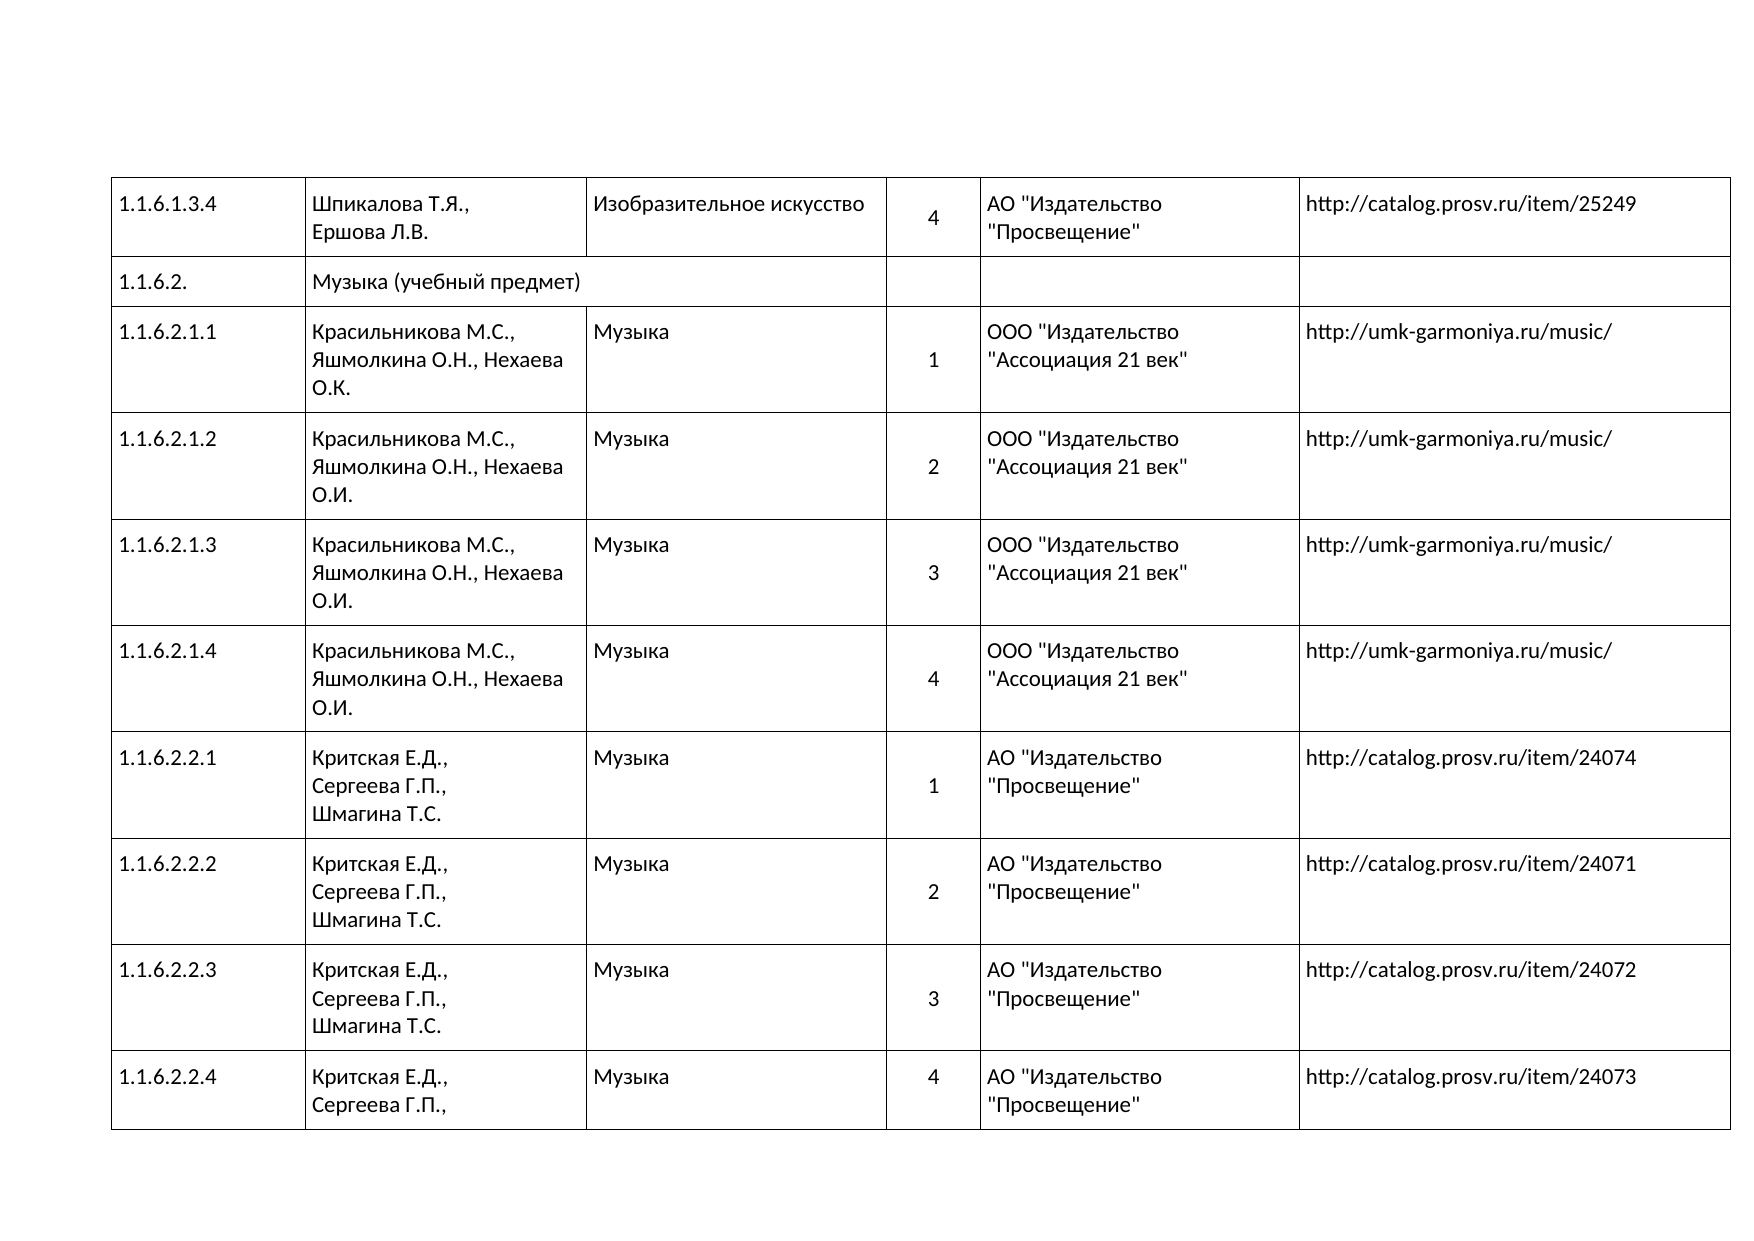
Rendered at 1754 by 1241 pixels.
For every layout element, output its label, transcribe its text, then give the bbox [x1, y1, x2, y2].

table_cell 1.1.6.2.2.2 [112, 839, 305, 944]
table_cell 1.1.6.2.1.3 [112, 520, 305, 625]
table_cell 2 [887, 839, 980, 944]
table_cell 4 [887, 1051, 980, 1129]
table_cell [1300, 257, 1730, 306]
table_cell http://catalog.prosv.ru/item/24074 [1300, 732, 1730, 838]
table_cell Музыка [587, 732, 886, 838]
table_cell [306, 945, 586, 1050]
table_cell 1.1.6.2.1.2 [112, 413, 305, 518]
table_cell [306, 1051, 586, 1129]
table_cell [887, 257, 980, 306]
table_cell Критская Е.Д., Сергеева Г.П., Шмагина Т.С. [306, 839, 586, 944]
table_cell 1 [887, 307, 980, 412]
table_cell АО "Издательство "Просвещение" [981, 945, 1299, 1050]
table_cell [981, 178, 1299, 256]
table_cell 4 [887, 178, 980, 256]
table_cell 1.1.6.2. [112, 257, 305, 306]
table_cell 1.1.6.2.2.3 [112, 945, 305, 1050]
table_cell 3 [887, 520, 980, 625]
table_cell ООО "Издательство "Ассоциация 21 век" [981, 626, 1299, 731]
table_cell Музыка [587, 626, 886, 731]
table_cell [981, 1051, 1299, 1129]
table_cell 1.1.6.2.1.1 [112, 307, 305, 412]
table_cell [306, 178, 586, 256]
table_cell http://umk-garmoniya.ru/music/ [1300, 413, 1730, 518]
table_cell Музыка [587, 307, 886, 412]
table_cell Музыка [587, 520, 886, 625]
table_cell ООО "Издательство "Ассоциация 21 век" [981, 307, 1299, 412]
table_cell Музыка [587, 839, 886, 944]
table_cell 1.1.6.2.1.4 [112, 626, 305, 731]
table_cell http://umk-garmoniya.ru/music/ [1300, 520, 1730, 625]
table_cell АО "Издательство "Просвещение" [981, 839, 1299, 944]
table_cell АО "Издательство "Просвещение" [981, 732, 1299, 838]
table_cell 1.1.6.2.2.1 [112, 732, 305, 838]
table_cell 1 [887, 732, 980, 838]
table_cell 2 [887, 413, 980, 518]
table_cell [1300, 1051, 1730, 1129]
table_cell 1.1.6.1.3.4 [112, 178, 305, 256]
table_cell 4 [887, 626, 980, 731]
table_cell Музыка (учебный предмет) [306, 257, 886, 306]
table_cell Красильникова М.С., Яшмолкина О.Н., Нехаева О.И. [306, 626, 586, 731]
table_cell http://umk-garmoniya.ru/music/ [1300, 307, 1730, 412]
table_cell http://catalog.prosv.ru/item/25249 [1300, 178, 1730, 256]
table_cell Красильникова М.С., Яшмолкина О.Н., Нехаева О.И. [306, 520, 586, 625]
table_cell ООО "Издательство "Ассоциация 21 век" [981, 520, 1299, 625]
table_cell 1.1.6.2.2.4 [112, 1051, 305, 1129]
table_cell http://catalog.prosv.ru/item/24072 [1300, 945, 1730, 1050]
table_cell http://umk-garmoniya.ru/music/ [1300, 626, 1730, 731]
table_cell Музыка [587, 945, 886, 1050]
table_cell Музыка [587, 1051, 886, 1129]
table_cell http://catalog.prosv.ru/item/24071 [1300, 839, 1730, 944]
table_cell ООО "Издательство "Ассоциация 21 век" [981, 413, 1299, 518]
table_cell Красильникова М.С., Яшмолкина О.Н., Нехаева О.К. [306, 307, 586, 412]
table_cell 3 [887, 945, 980, 1050]
table_cell Красильникова М.С., Яшмолкина О.Н., Нехаева О.И. [306, 413, 586, 518]
table_cell Музыка [587, 413, 886, 518]
table_cell Критская Е.Д., Сергеева Г.П., Шмагина Т.С. [306, 732, 586, 838]
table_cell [587, 178, 886, 256]
table_cell [981, 257, 1299, 306]
